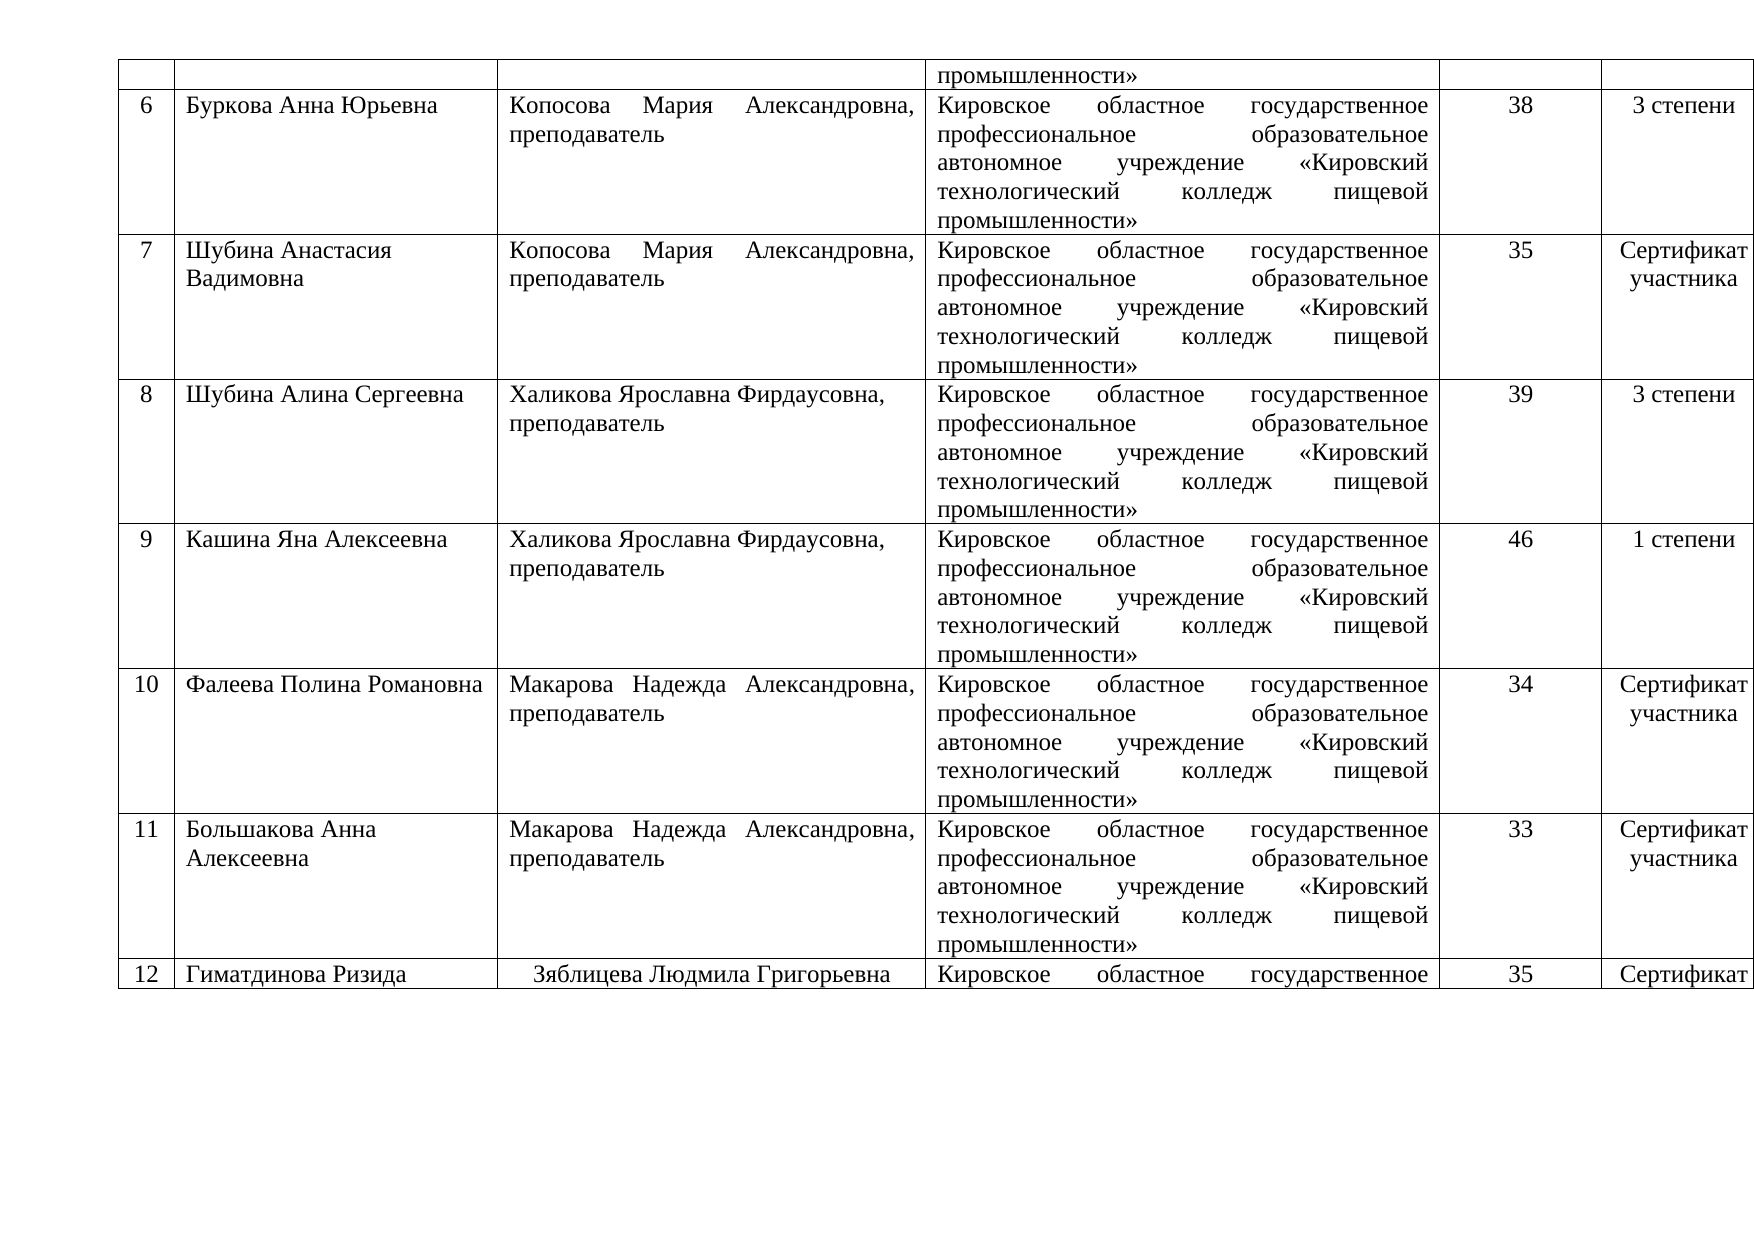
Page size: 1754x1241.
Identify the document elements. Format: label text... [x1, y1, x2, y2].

table_cell 38 [1440, 90, 1601, 234]
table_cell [498, 60, 925, 89]
table_cell Кировское областное государственное профессиональное образовательное автономное учреждение «Кировский технологический колледж пищевой промышленности» [926, 380, 1439, 523]
table_cell Большакова Анна Алексеевна [175, 814, 497, 958]
table_cell 3 степени [1602, 380, 1753, 523]
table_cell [926, 90, 1439, 234]
table_cell Копосова Мария Александровна, преподаватель [498, 90, 925, 234]
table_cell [1602, 959, 1753, 987]
table_cell Кировское областное государственное профессиональное образовательное автономное учреждение «Кировский технологический колледж пищевой промышленности» [926, 669, 1439, 813]
table_cell Кировское областное государственное профессиональное образовательное автономное учреждение «Кировский технологический колледж пищевой промышленности» [926, 524, 1439, 668]
table_cell Кашина Яна Алексеевна [175, 524, 497, 668]
table_cell 12 [119, 959, 174, 987]
table_cell Кировское областное государственное профессиональное образовательное автономное учреждение «Кировский технологический колледж пищевой промышленности» [926, 814, 1439, 958]
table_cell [926, 60, 1439, 89]
table_cell 46 [1440, 524, 1601, 668]
table_cell 10 [119, 669, 174, 813]
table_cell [175, 959, 497, 987]
table_cell 1 степени [1602, 524, 1753, 668]
table_cell Шубина Анастасия Вадимовна [175, 235, 497, 378]
table_cell Макарова Надежда Александровна, преподаватель [498, 814, 925, 958]
table_cell Копосова Мария Александровна, преподаватель [498, 235, 925, 378]
table_cell 3 степени [1602, 90, 1753, 234]
table_cell Халикова Ярославна Фирдаусовна, преподаватель [498, 524, 925, 668]
table_cell 39 [1440, 380, 1601, 523]
table_cell 34 [1440, 669, 1601, 813]
table_cell Кировское областное государственное профессиональное образовательное автономное учреждение «Кировский технологический колледж пищевой промышленности» [926, 235, 1439, 378]
table_cell Сертификат участника [1602, 669, 1753, 813]
table_cell Халикова Ярославна Фирдаусовна, преподаватель [498, 380, 925, 523]
table_cell 35 [1440, 235, 1601, 378]
table_cell 35 [1440, 959, 1601, 987]
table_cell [175, 60, 497, 89]
table_cell 5 [119, 60, 174, 89]
table_cell Шубина Алина Сергеевна [175, 380, 497, 523]
table_cell Макарова Надежда Александровна, преподаватель [498, 669, 925, 813]
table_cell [498, 959, 925, 987]
table_cell 6 [119, 90, 174, 234]
table_cell 33 [1440, 814, 1601, 958]
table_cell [926, 959, 1439, 987]
table_cell Сертификат участника [1602, 814, 1753, 958]
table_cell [1602, 60, 1753, 89]
table_cell Фалеева Полина Романовна [175, 669, 497, 813]
table_cell 9 [119, 524, 174, 668]
table_cell Сертификат участника [1602, 235, 1753, 378]
table_cell 7 [119, 235, 174, 378]
table_cell 29 [1440, 60, 1601, 89]
table_cell 11 [119, 814, 174, 958]
table_cell Буркова Анна Юрьевна [175, 90, 497, 234]
table_cell 8 [119, 380, 174, 523]
